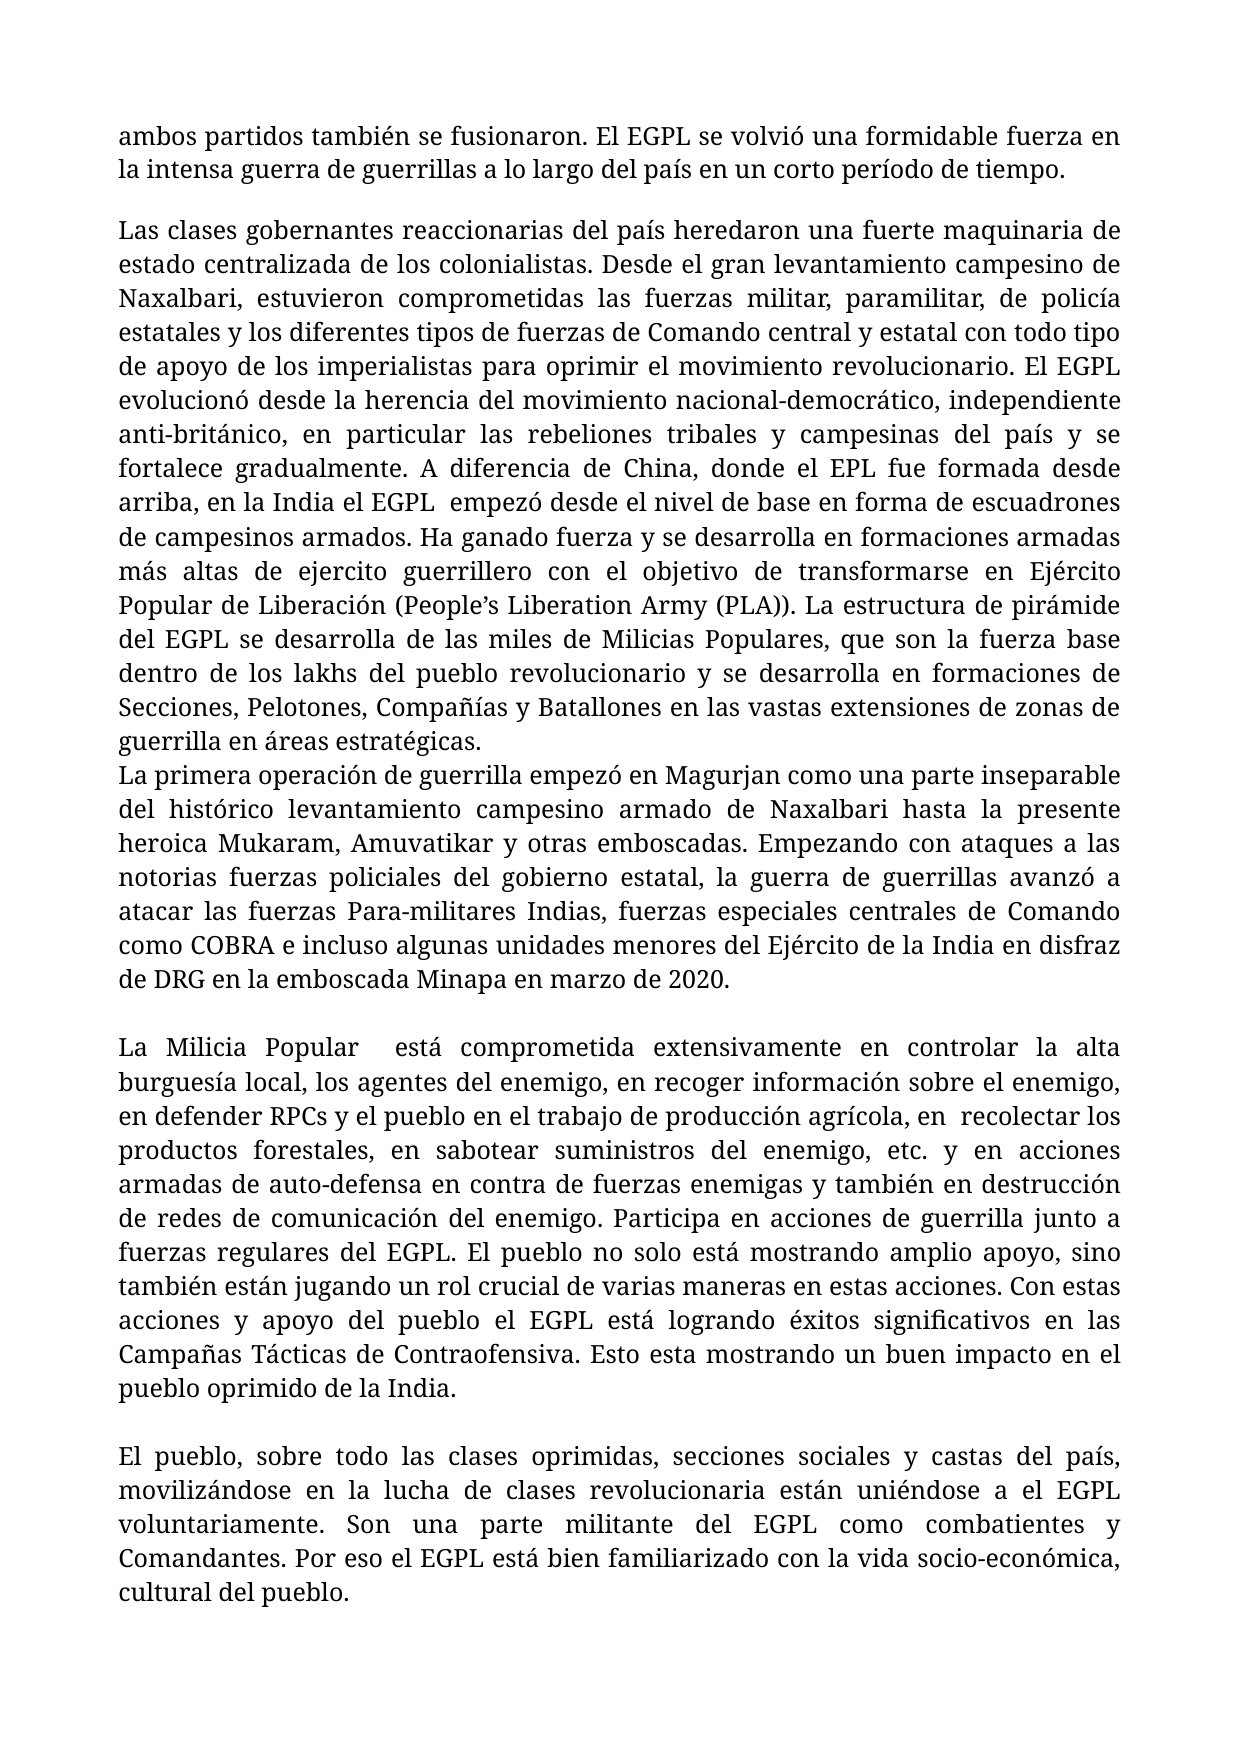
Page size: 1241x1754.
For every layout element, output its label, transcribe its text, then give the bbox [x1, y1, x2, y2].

text Las clases gobernantes reaccionarias del país heredaron una fuerte maquinaria de estado centralizada de los colonialistas. Desde el gran levantamiento campesino de Naxalbari, estuvieron comprometidas las fuerzas militar, paramilitar, de policía estatales y los diferentes tipos de fuerzas de Comando central y estatal con todo tipo de apoyo de los imperialistas para oprimir el movimiento revolucionario. El EGPL evolucionó desde la herencia del movimiento nacional-democrático, independiente anti-británico, en particular las rebeliones tribales y campesinas del país y se fortalece gradualmente. A diferencia de China, donde el EPL fue formada desde arriba, en la India el EGPL empezó desde el nivel de base en forma de escuadrones de campesinos armados. Ha ganado fuerza y se desarrolla en formaciones armadas más altas de ejercito guerrillero con el objetivo de transformarse en Ejército Popular de Liberación (People’s Liberation Army (PLA)). La estructura de pirámide del EGPL se desarrolla de las miles de Milicias Populares, que son la fuerza base dentro de los lakhs del pueblo revolucionario y se desarrolla en formaciones de Secciones, Pelotones, Compañías y Batallones en las vastas extensiones de zonas de guerrilla en áreas estratégicas. [118, 213, 1122, 758]
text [118, 118, 1122, 186]
text El pueblo, sobre todo las clases oprimidas, secciones sociales y castas del país, movilizándose en la lucha de clases revolucionaria están uniéndose a el EGPL voluntariamente. Son una parte militante del EGPL como combatientes y Comandantes. Por eso el EGPL está bien familiarizado con la vida socio-económica, cultural del pueblo. [118, 1439, 1122, 1609]
text La Milicia Popular está comprometida extensivamente en controlar la alta burguesía local, los agentes del enemigo, en recoger información sobre el enemigo, en defender RPCs y el pueblo en el trabajo de producción agrícola, en recolectar los productos forestales, en sabotear suministros del enemigo, etc. y en acciones armadas de auto-defensa en contra de fuerzas enemigas y también en destrucción de redes de comunicación del enemigo. Participa en acciones de guerrilla junto a fuerzas regulares del EGPL. El pueblo no solo está mostrando amplio apoyo, sino también están jugando un rol crucial de varias maneras en estas acciones. Con estas acciones y apoyo del pueblo el EGPL está logrando éxitos significativos en las Campañas Tácticas de Contraofensiva. Esto esta mostrando un buen impacto en el pueblo oprimido de la India. [118, 1030, 1122, 1405]
text La primera operación de guerrilla empezó en Magurjan como una parte inseparable del histórico levantamiento campesino armado de Naxalbari hasta la presente heroica Mukaram, Amuvatikar y otras emboscadas. Empezando con ataques a las notorias fuerzas policiales del gobierno estatal, la guerra de guerrillas avanzó a atacar las fuerzas Para-militares Indias, fuerzas especiales centrales de Comando como COBRA e incluso algunas unidades menores del Ejército de la India en disfraz de DRG en la emboscada Minapa en marzo de 2020. [118, 758, 1122, 996]
